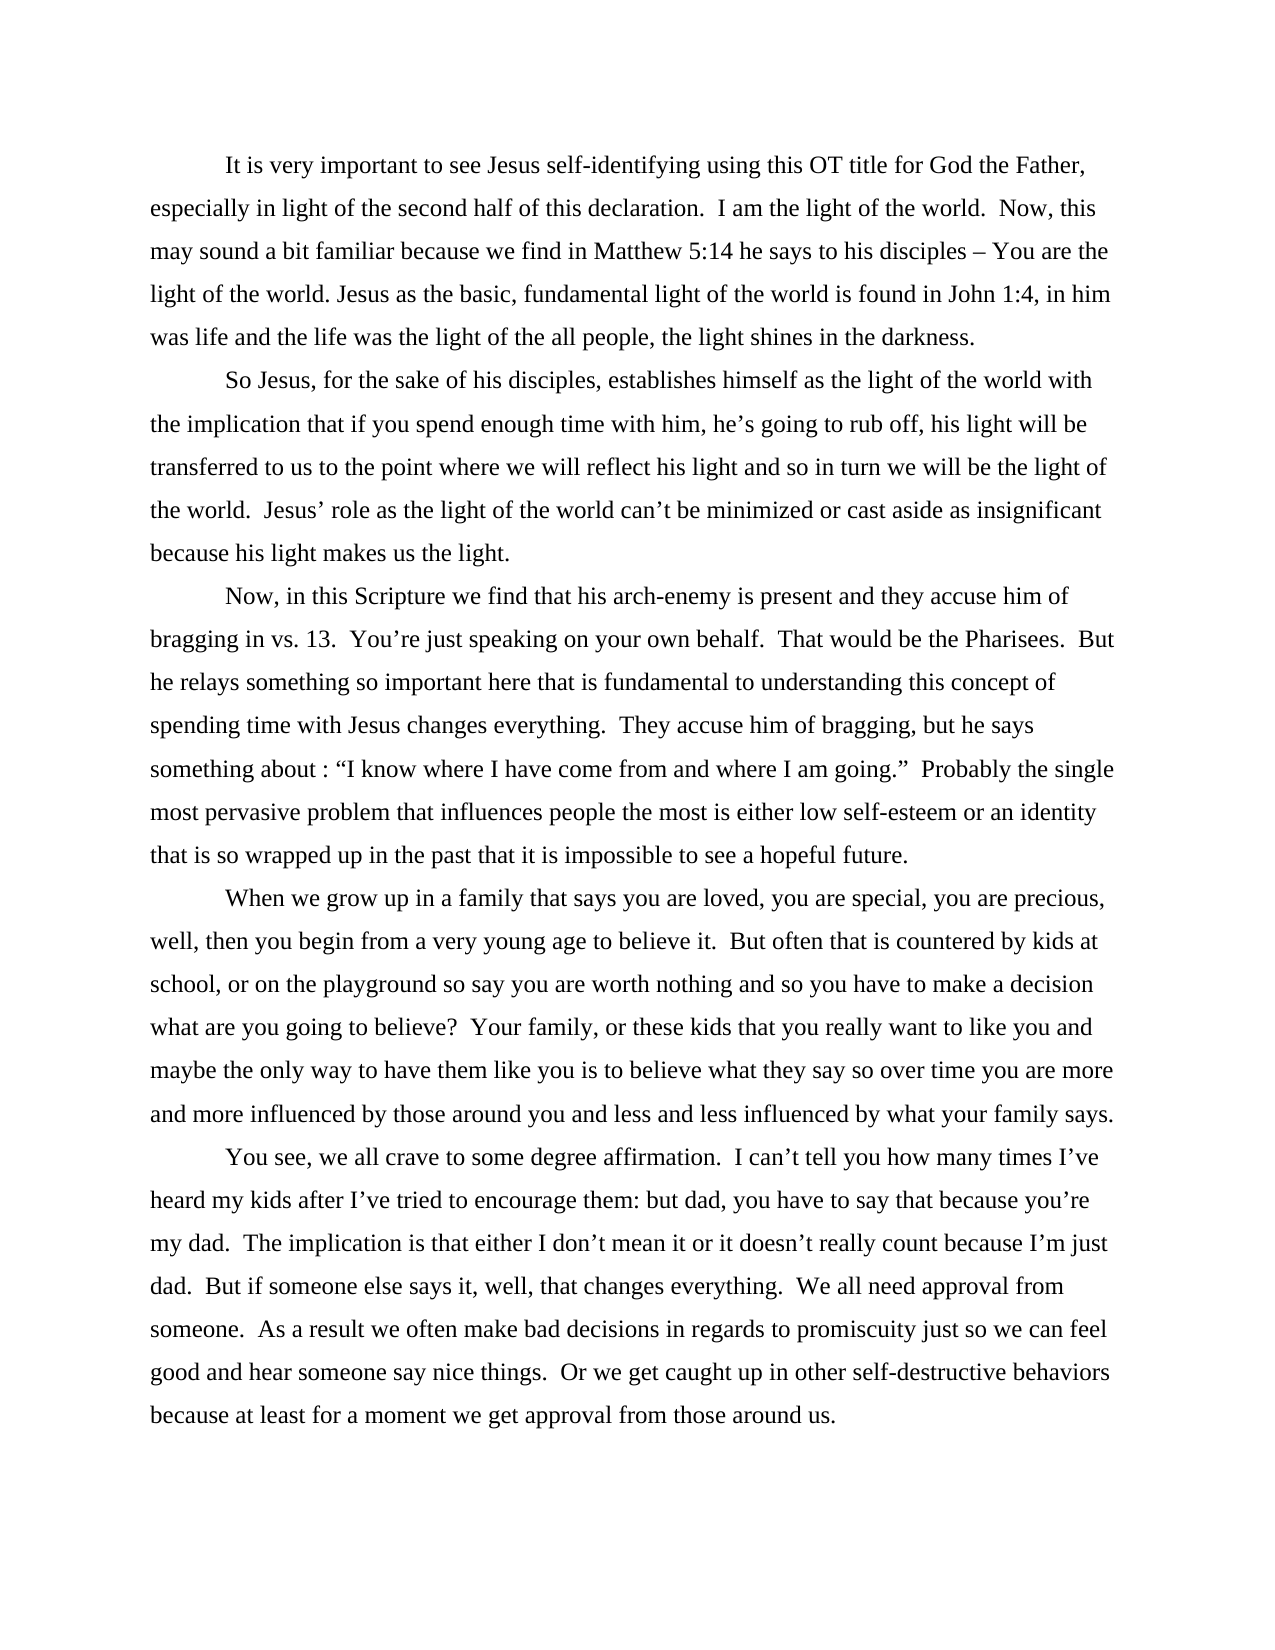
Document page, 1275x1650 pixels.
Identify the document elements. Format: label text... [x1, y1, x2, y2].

text You see, we all crave to some degree affirmation. I can’t tell you how many times I’ve heard my kids after I’ve tried to encourage them: but dad, you have to say that because you’re my dad. The implication is that either I don’t mean it or it doesn’t really count because I’m just dad. But if someone else says it, well, that changes everything. We all need approval from someone. As a result we often make bad decisions in regards to promiscuity just so we can feel good and hear someone say nice things. Or we get caught up in other self-destructive behaviors because at least for a moment we get approval from those around us. [150, 1142, 1125, 1429]
text It is very important to see Jesus self-identifying using this OT title for God the Father, especially in light of the second half of this declaration. I am the light of the world. Now, this may sound a bit familiar because we find in Matthew 5:14 he says to his disciples – You are the light of the world. Jesus as the basic, fundamental light of the world is found in John 1:4, in him was life and the life was the light of the all people, the light shines in the darkness. [150, 150, 1125, 351]
text Now, in this Scripture we find that his arch-enemy is present and they accuse him of bragging in vs. 13. You’re just speaking on your own behalf. That would be the Pharisees. But he relays something so important here that is fundamental to understanding this concept of spending time with Jesus changes everything. They accuse him of bragging, but he says something about : “I know where I have come from and where I am going.” Probably the single most pervasive problem that influences people the most is either low self-esteem or an identity that is so wrapped up in the past that it is impossible to see a hopeful future. [150, 581, 1125, 869]
text When we grow up in a family that says you are loved, you are special, you are precious, well, then you begin from a very young age to believe it. But often that is countered by kids at school, or on the playground so say you are worth nothing and so you have to make a decision what are you going to believe? Your family, or these kids that you really want to like you and maybe the only way to have them like you is to believe what they say so over time you are more and more influenced by those around you and less and less influenced by what your family says. [150, 883, 1125, 1127]
text So Jesus, for the sake of his disciples, establishes himself as the light of the world with the implication that if you spend enough time with him, he’s going to rub off, his light will be transferred to us to the point where we will reflect his light and so in turn we will be the light of the world. Jesus’ role as the light of the world can’t be minimized or cast aside as insignificant because his light makes us the light. [150, 366, 1125, 567]
